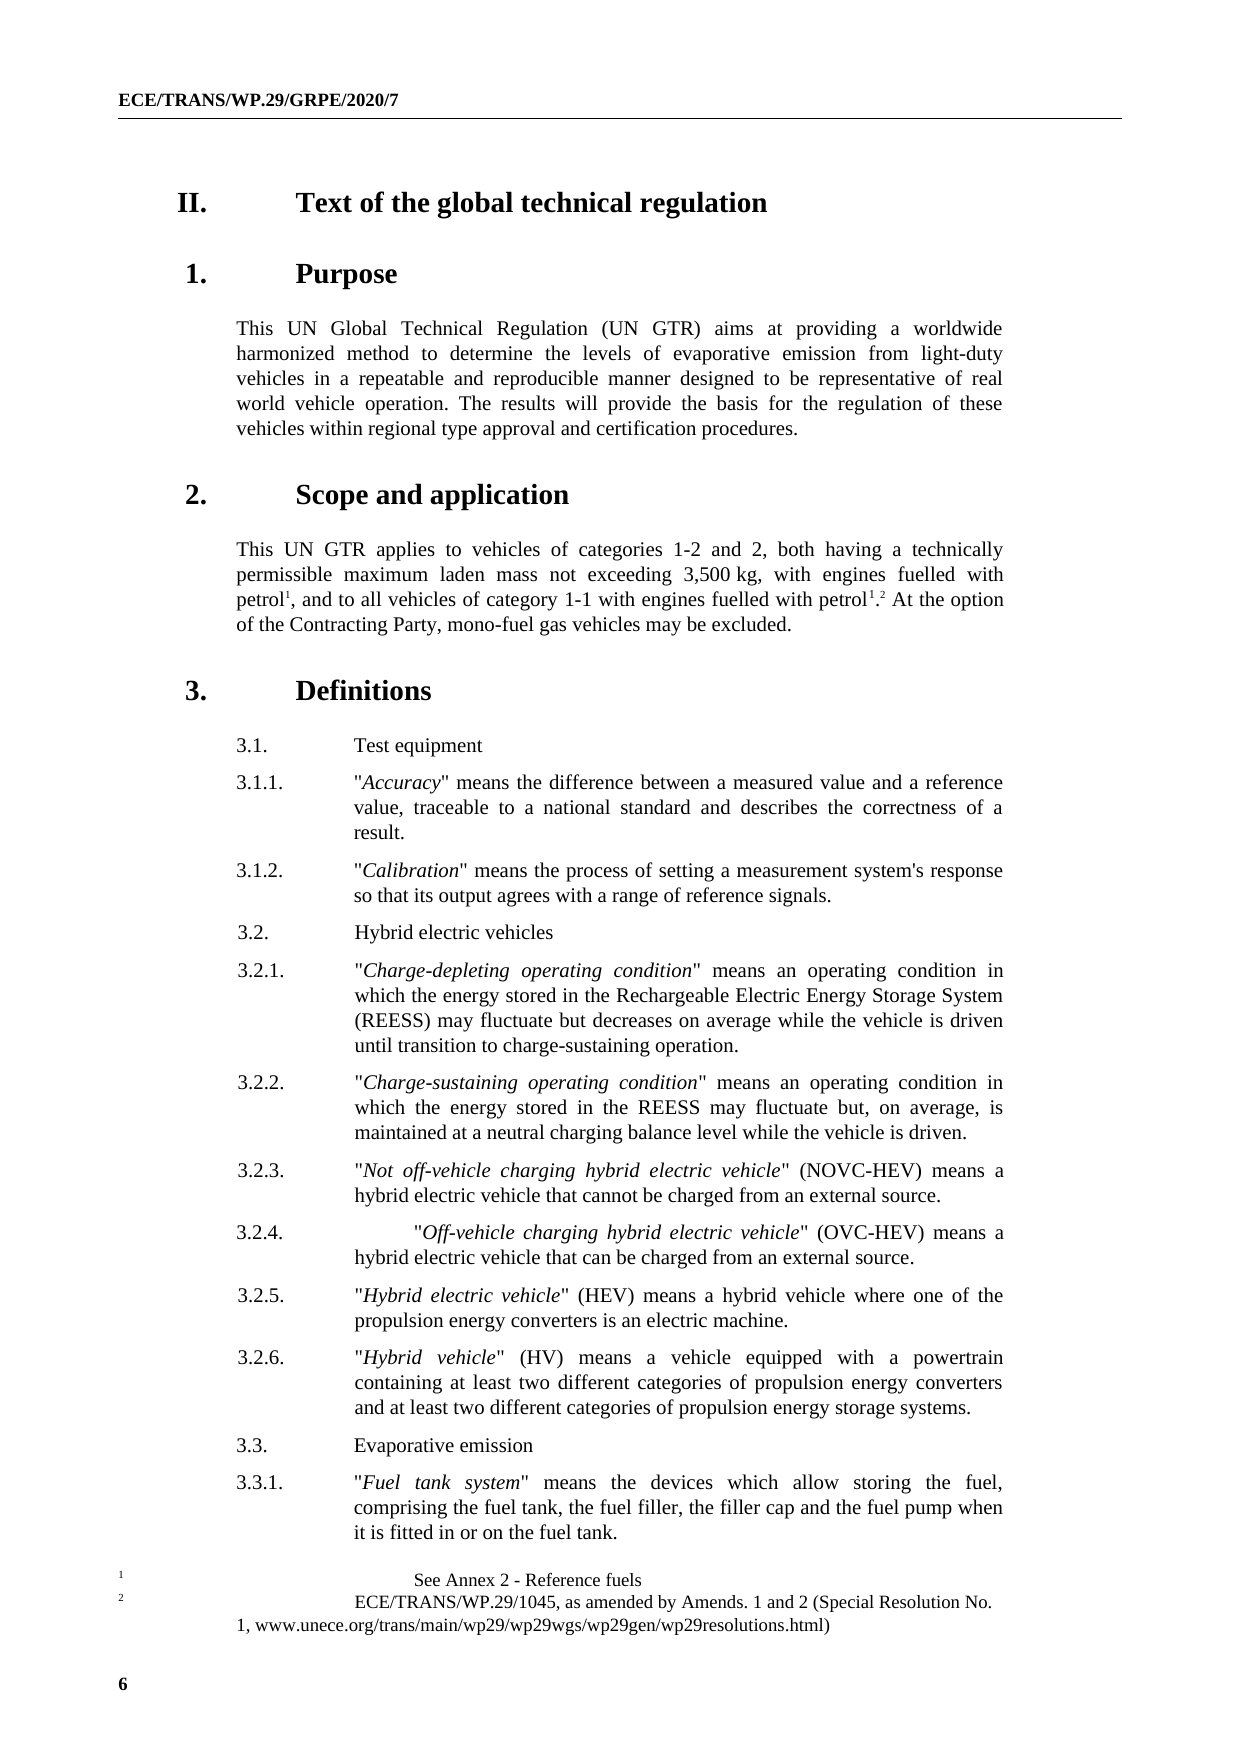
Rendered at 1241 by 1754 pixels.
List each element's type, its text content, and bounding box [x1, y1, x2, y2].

text 3.2.5. "Hybrid electric vehicle" (HEV) means a hybrid vehicle where one of the propulsion energy converters is an electric machine. [237, 1282, 1004, 1332]
text 3.2.4. "Off-vehicle charging hybrid electric vehicle" (OVC-HEV) means a hybrid electric vehicle that can be charged from an external source. [236, 1219, 1004, 1269]
text 3. Definitions [118, 673, 1004, 707]
text 3.3. Evaporative emission [236, 1432, 1004, 1457]
text 3.2.1. "Charge-depleting operating condition" means an operating condition in which the energy stored in the Rechargeable Electric Energy Storage System (REESS) may fluctuate but decreases on average while the vehicle is driven until transition to charge-sustaining operation. [237, 957, 1004, 1057]
text 3.1. Test equipment [236, 732, 1004, 757]
text This UN GTR applies to vehicles of categories 1-2 and 2, both having a technically permissible maximum laden mass not exceeding 3,500 kg, with engines fuelled with petrol, and to all vehicles of category 1-1 with engines fuelled with petrol1. At the option of the Contracting Party, mono-fuel gas vehicles may be excluded. [236, 536, 1004, 636]
text 3.2.2. "Charge-sustaining operating condition" means an operating condition in which the energy stored in the REESS may fluctuate but, on average, is maintained at a neutral charging balance level while the vehicle is driven. [237, 1069, 1004, 1144]
text 3.1.2. "Calibration" means the process of setting a measurement system's response so that its output agrees with a range of reference signals. [236, 857, 1004, 907]
text 3.2. Hybrid electric vehicles [237, 919, 1004, 944]
text 3.3.1. "Fuel tank system" means the devices which allow storing the fuel, comprising the fuel tank, the fuel filler, the filler cap and the fuel pump when it is fitted in or on the fuel tank. [236, 1469, 1004, 1544]
text 3.2.6. "Hybrid vehicle" (HV) means a vehicle equipped with a powertrain containing at least two different categories of propulsion energy converters and at least two different categories of propulsion energy storage systems. [237, 1344, 1004, 1419]
text 3.1.1. "Accuracy" means the difference between a measured value and a reference value, traceable to a national standard and describes the correctness of a result. [236, 769, 1004, 844]
text 1. Purpose [118, 256, 1004, 290]
text 3.2.3. "Not off-vehicle charging hybrid electric vehicle" (NOVC-HEV) means a hybrid electric vehicle that cannot be charged from an external source. [237, 1157, 1004, 1207]
text This UN Global Technical Regulation (UN GTR) aims at providing a worldwide harmonized method to determine the levels of evaporative emission from light-duty vehicles in a repeatable and reproducible manner designed to be representative of real world vehicle operation. The results will provide the basis for the regulation of these vehicles within regional type approval and certification procedures. [236, 315, 1004, 440]
text II. Text of the global technical regulation [118, 185, 1004, 219]
text 2. Scope and application [118, 477, 1004, 511]
